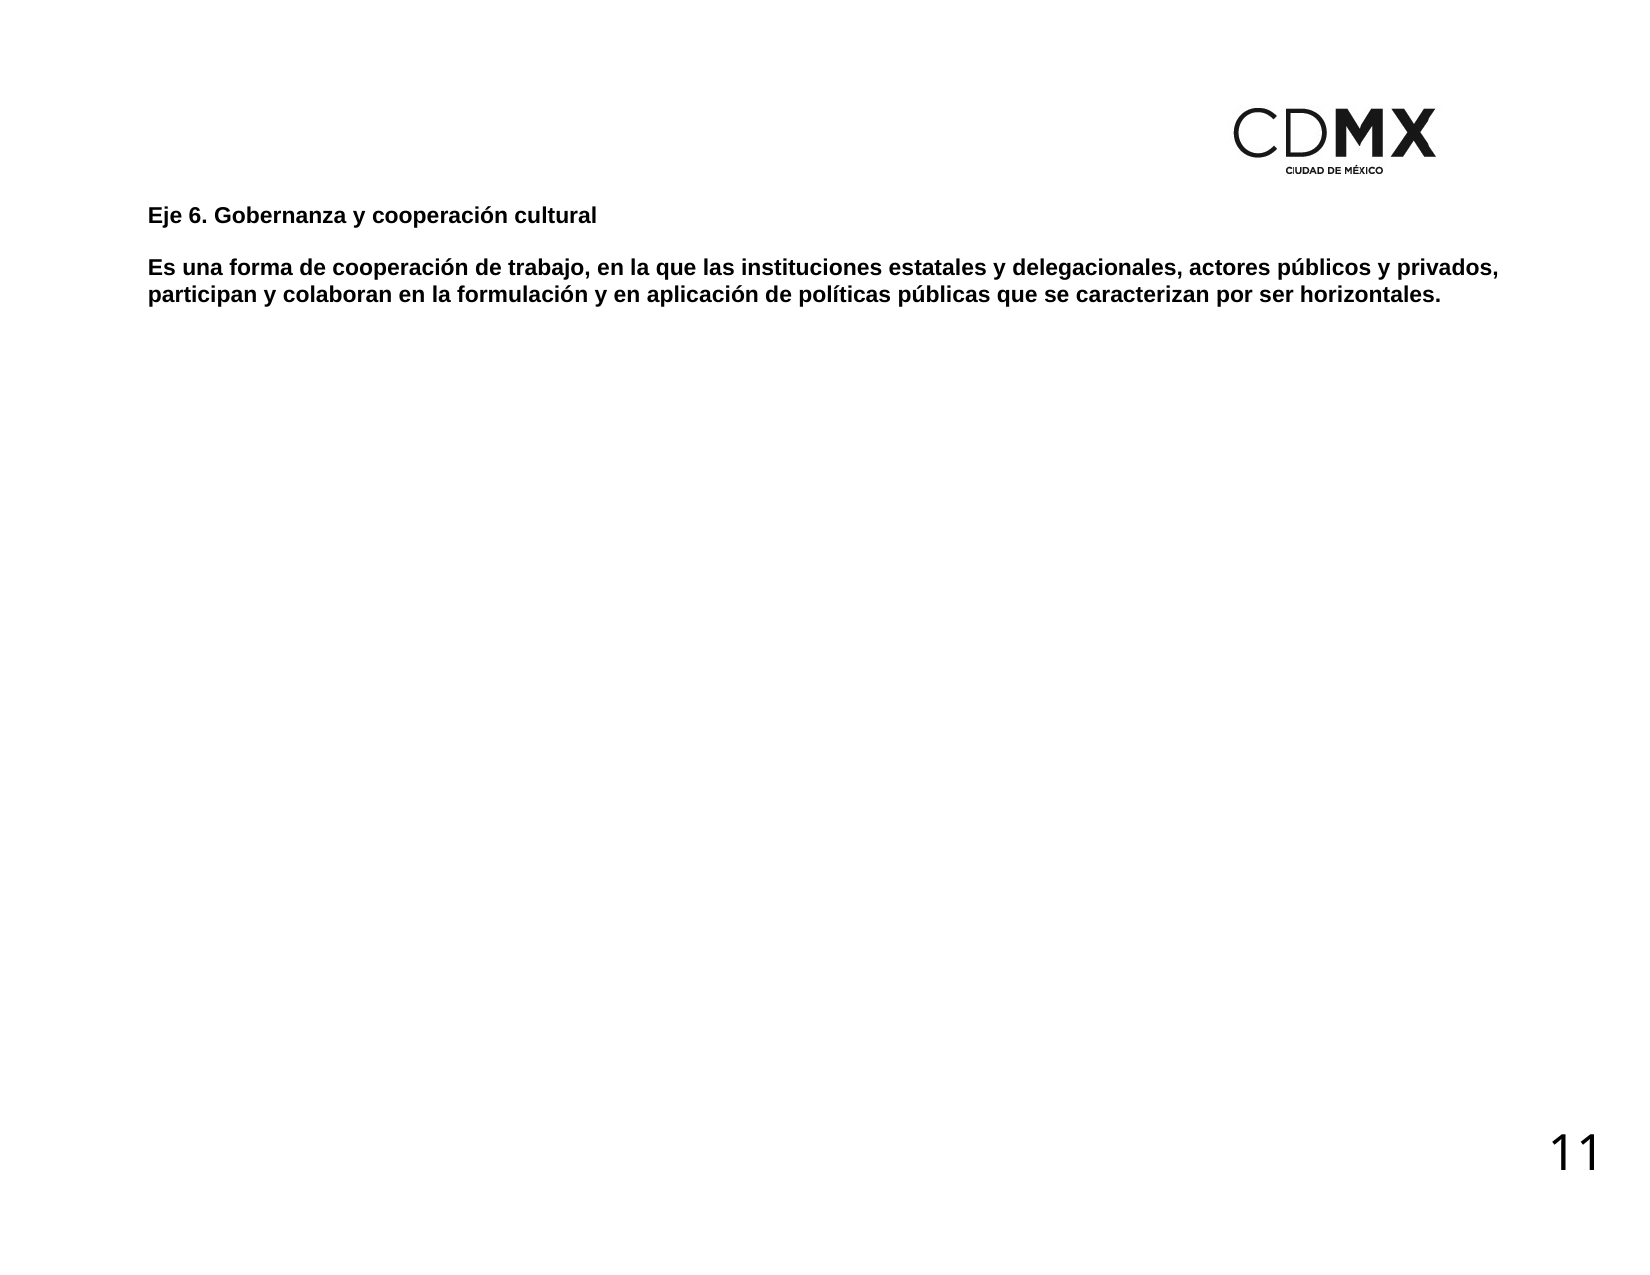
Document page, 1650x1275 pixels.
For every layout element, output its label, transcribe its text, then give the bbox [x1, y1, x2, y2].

text Es una forma de cooperación de trabajo, en la que las instituciones estatales y delegacionales, actores públicos y privados, participan y colaboran en la formulación y en aplicación de políticas públicas que se caracterizan por ser horizontales. [148, 254, 1502, 307]
text Eje 6. Gobernanza y cooperación cultural [148, 177, 1502, 228]
picture [1226, 50, 1496, 177]
